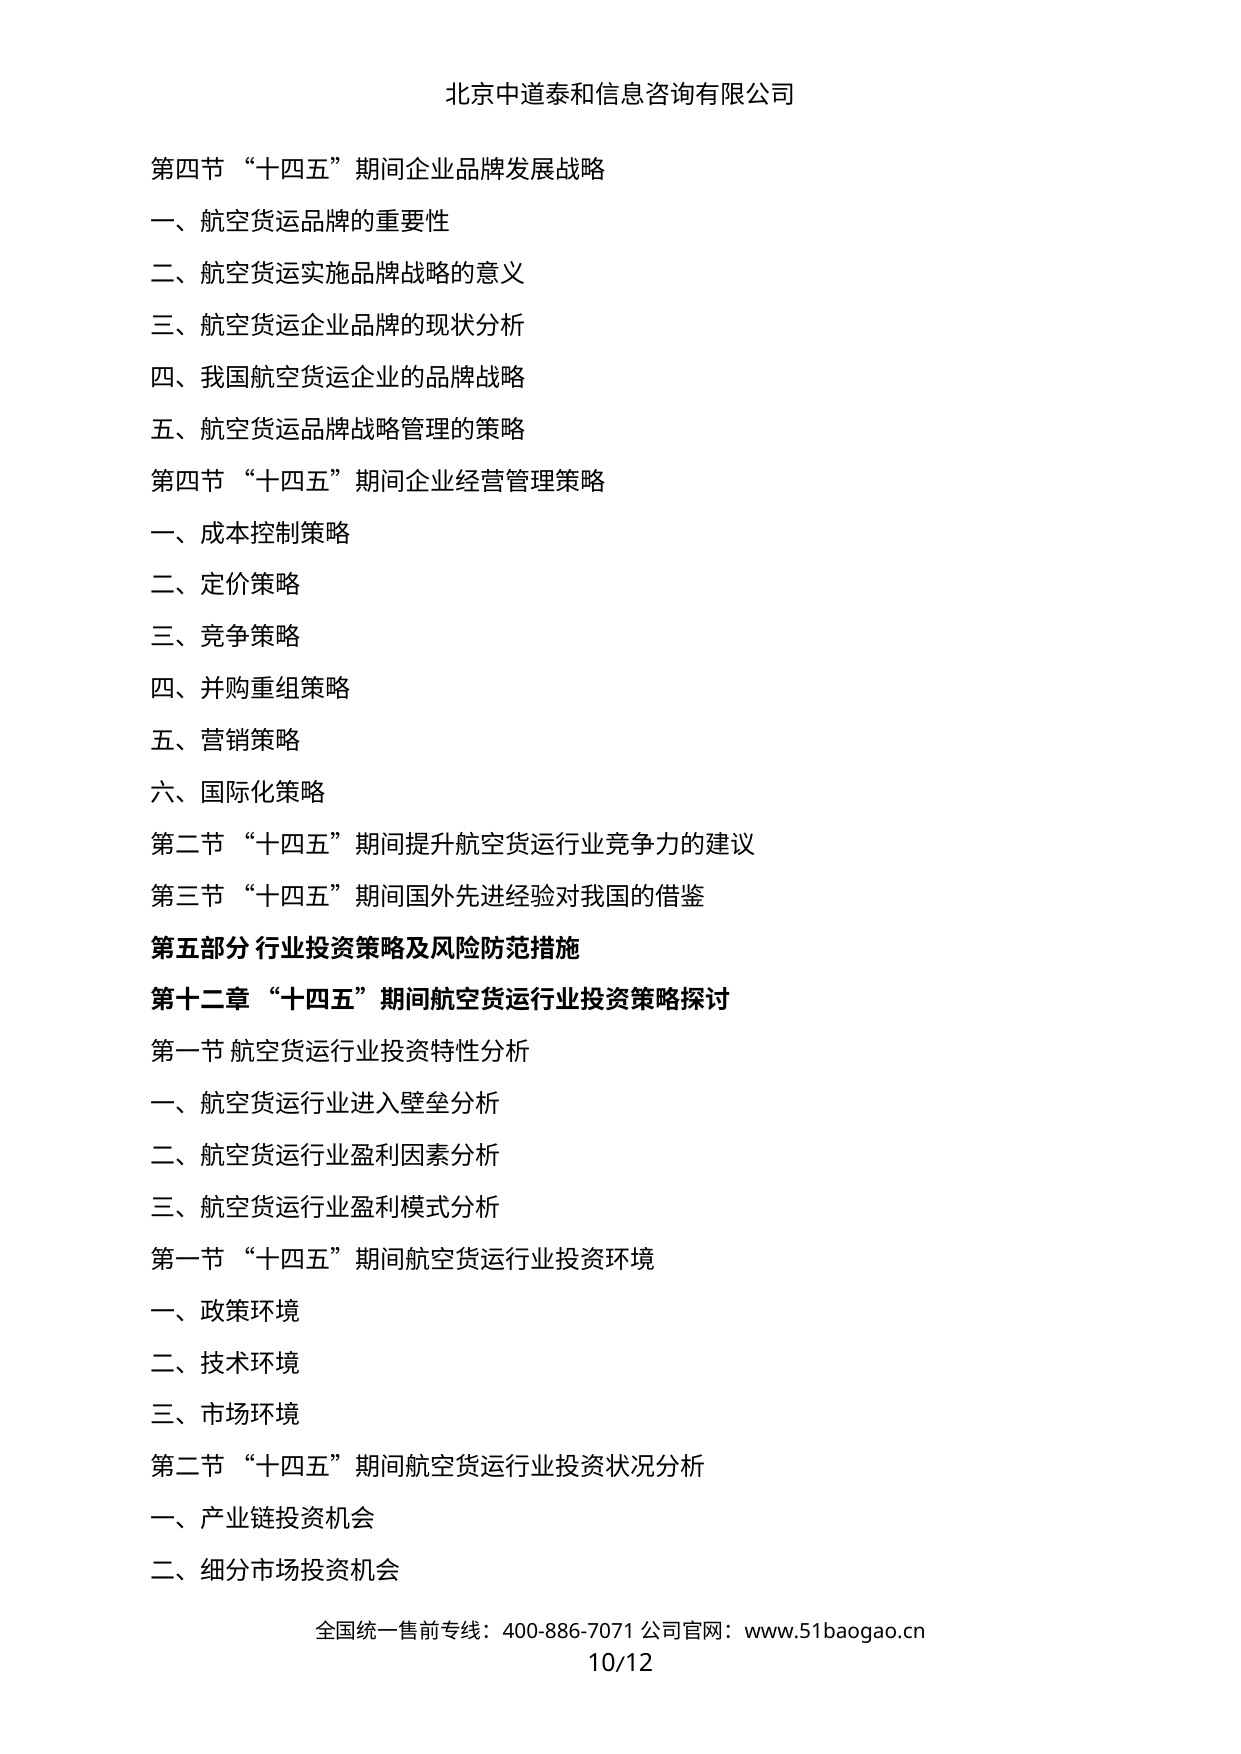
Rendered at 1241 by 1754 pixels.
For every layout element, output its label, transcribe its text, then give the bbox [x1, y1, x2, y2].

text 二、技术环境 [150, 1343, 1090, 1379]
text 一、航空货运行业进入壁垒分析 [150, 1084, 1090, 1120]
text 六、国际化策略 [150, 772, 1090, 809]
text 五、航空货运品牌战略管理的策略 [150, 409, 1090, 446]
text 四、我国航空货运企业的品牌战略 [150, 357, 1090, 394]
text 三、航空货运企业品牌的现状分析 [150, 306, 1090, 342]
text 一、政策环境 [150, 1291, 1090, 1327]
text 二、定价策略 [150, 565, 1090, 601]
text 第三节 “十四五”期间国外先进经验对我国的借鉴 [150, 876, 1090, 912]
text 二、航空货运实施品牌战略的意义 [150, 254, 1090, 290]
text 四、并购重组策略 [150, 669, 1090, 705]
text 第一节 “十四五”期间航空货运行业投资环境 [150, 1239, 1090, 1276]
text 第四节 “十四五”期间企业品牌发展战略 [150, 150, 1090, 186]
text 第四节 “十四五”期间企业经营管理策略 [150, 461, 1090, 497]
text 第二节 “十四五”期间航空货运行业投资状况分析 [150, 1447, 1090, 1483]
text 三、市场环境 [150, 1395, 1090, 1431]
text 第二节 “十四五”期间提升航空货运行业竞争力的建议 [150, 824, 1090, 861]
text 一、成本控制策略 [150, 513, 1090, 549]
text 一、航空货运品牌的重要性 [150, 202, 1090, 238]
text 第一节 航空货运行业投资特性分析 [150, 1032, 1090, 1068]
text 第五部分 行业投资策略及风险防范措施 [150, 928, 1090, 964]
text 一、产业链投资机会 [150, 1499, 1090, 1535]
text 第十二章 “十四五”期间航空货运行业投资策略探讨 [150, 980, 1090, 1016]
text 三、竞争策略 [150, 617, 1090, 653]
text 二、细分市场投资机会 [150, 1551, 1090, 1587]
text 二、航空货运行业盈利因素分析 [150, 1136, 1090, 1172]
text 五、营销策略 [150, 721, 1090, 757]
text 三、航空货运行业盈利模式分析 [150, 1187, 1090, 1224]
